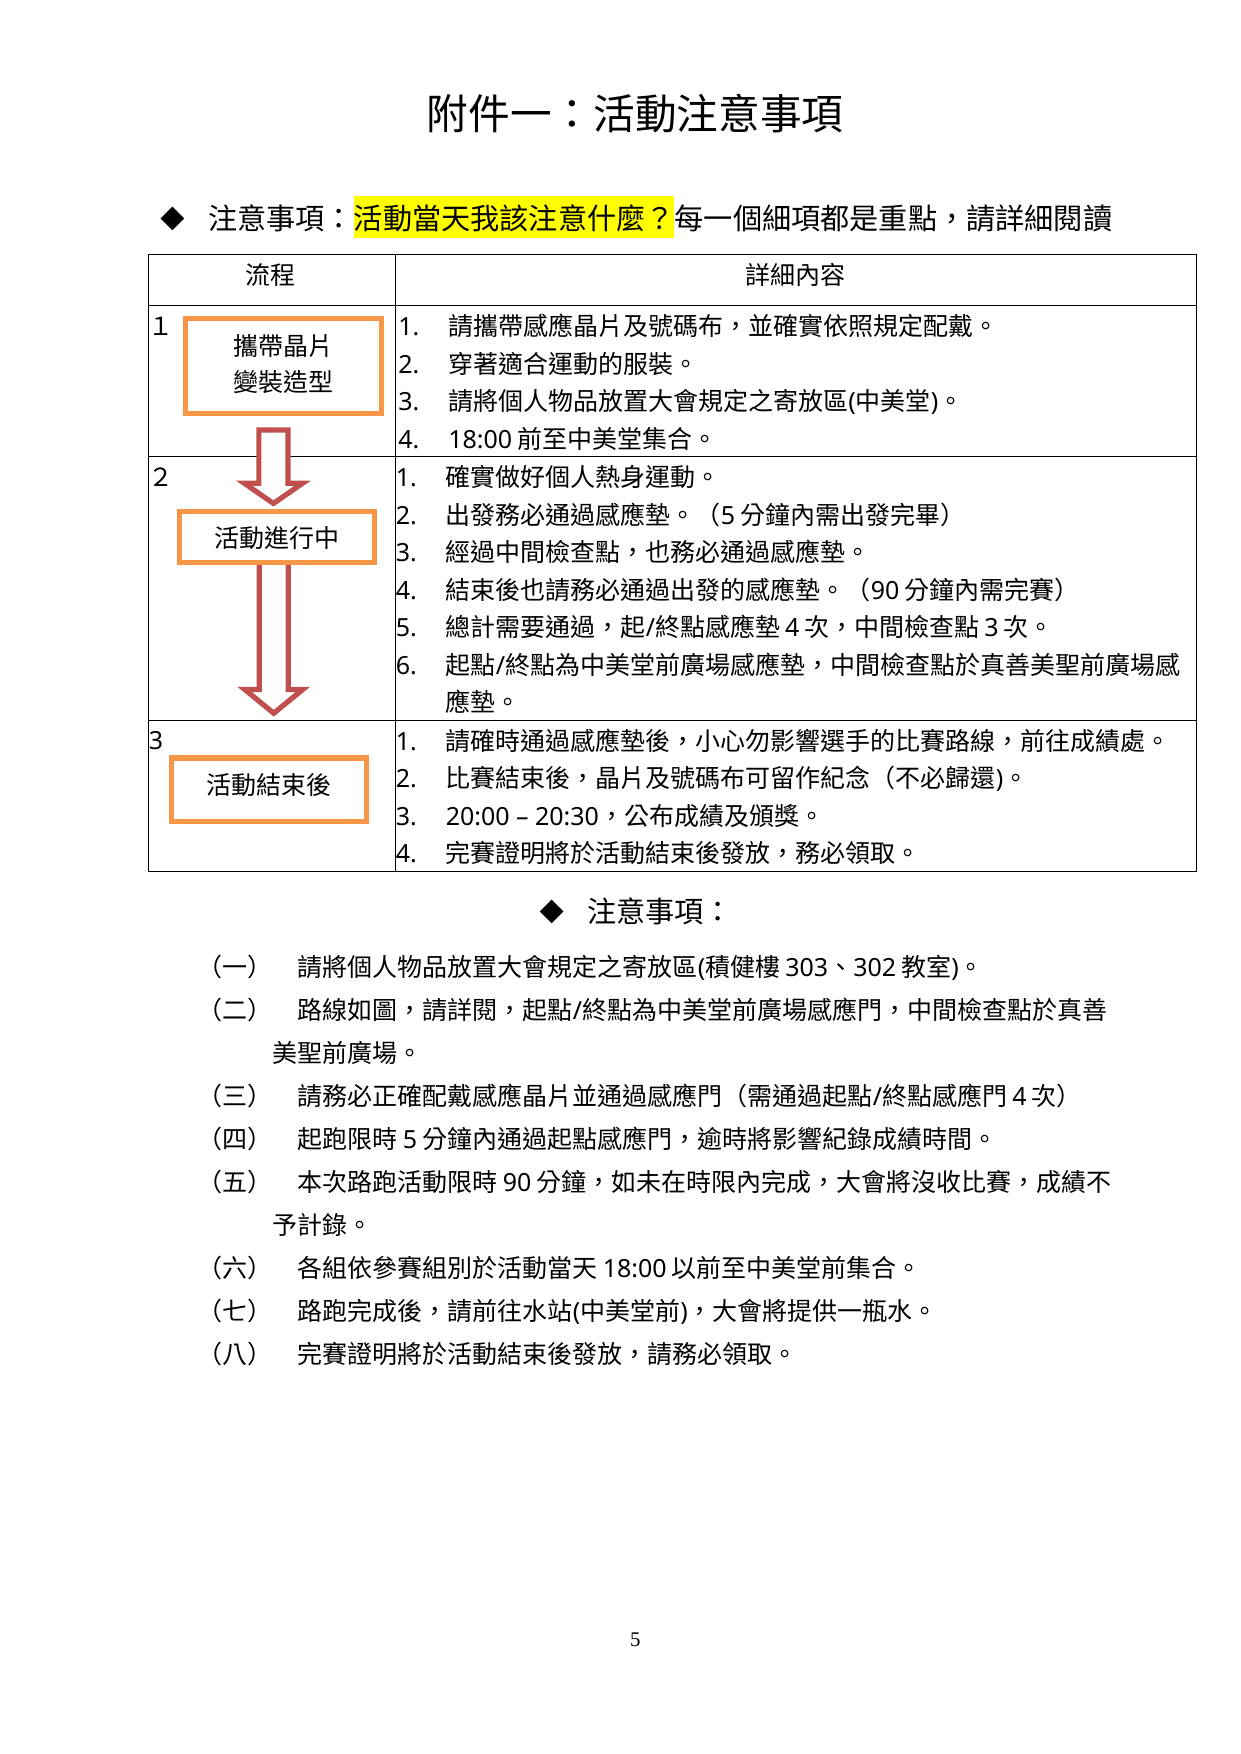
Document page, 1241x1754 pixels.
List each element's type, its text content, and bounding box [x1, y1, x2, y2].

table_cell 3 [149, 721, 395, 871]
list 路線如圖，請詳閱，起點/終點為中美堂前廣場感應門，中間檢查點於真善美聖前廣場。 [198, 990, 1122, 1070]
list 本次路跑活動限時90分鐘，如未在時限內完成，大會將沒收比賽，成績不予計錄。 [198, 1162, 1122, 1242]
text 附件一：活動注意事項 [148, 74, 1122, 149]
table_cell ２ [149, 457, 395, 720]
table_cell 請確時通過感應墊後，小心勿影響選手的比賽路線，前往成績處。 比賽結束後，晶片及號碼布可留作紀念（不必歸還)。 20:00 – 20:30，公布成績及頒獎。 完賽證明將於活動結束後發放，務必領取。 [396, 721, 1196, 871]
list 請務必正確配戴感應晶片並通過感應門（需通過起點/終點感應門4次） [198, 1076, 1122, 1113]
table_header 詳細內容 [396, 255, 1196, 305]
list 完賽證明將於活動結束後發放，請務必領取。 [198, 1333, 1122, 1371]
table_cell 確實做好個人熱身運動。 出發務必通過感應墊。（5分鐘內需出發完畢） 經過中間檢查點，也務必通過感應墊。 結束後也請務必通過出發的感應墊。（90分鐘內需完賽） 總計需要通過，起/終點感應墊4次，中間檢查點3次。 起點/終點為中美堂前廣場感應墊，中間檢查點於真善美聖前廣場感應墊。 [396, 457, 1196, 720]
list 注意事項： [148, 872, 1122, 947]
list 請將個人物品放置大會規定之寄放區(積健樓303、302教室)。 [198, 947, 1122, 984]
table_cell 請攜帶感應晶片及號碼布，並確實依照規定配戴。 穿著適合運動的服裝。 請將個人物品放置大會規定之寄放區(中美堂)。 18:00前至中美堂集合。 [396, 306, 1196, 456]
table_header 流程 [149, 255, 395, 305]
list 各組依參賽組別於活動當天18:00以前至中美堂前集合。 [198, 1248, 1122, 1285]
list 路跑完成後，請前往水站(中美堂前)，大會將提供一瓶水。 [198, 1291, 1122, 1328]
list 起跑限時5分鐘內通過起點感應門，逾時將影響紀錄成績時間。 [198, 1119, 1122, 1156]
table_cell １ [149, 306, 395, 456]
list 注意事項：活動當天我該注意什麼？每一個細項都是重點，請詳細閱讀 [148, 179, 1122, 254]
